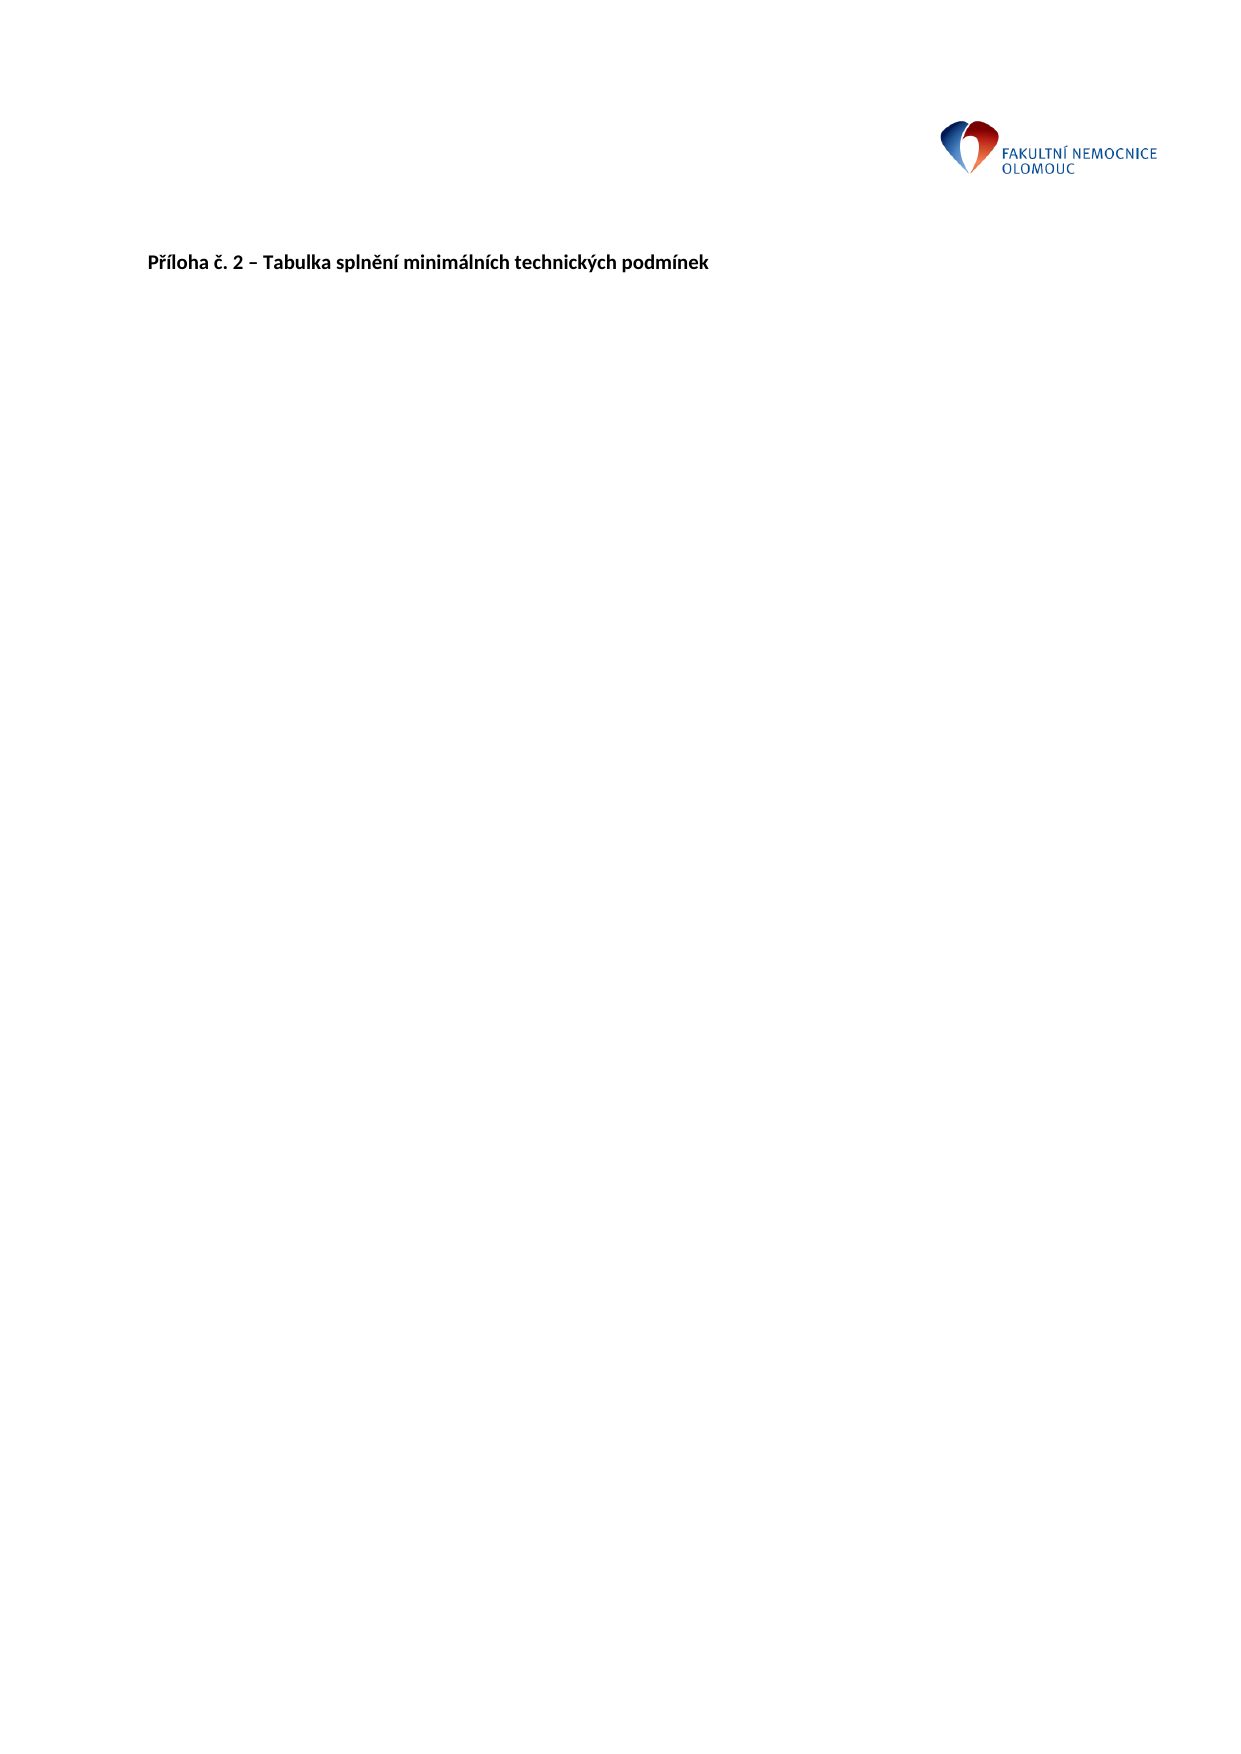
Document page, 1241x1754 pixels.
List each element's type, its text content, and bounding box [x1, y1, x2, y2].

list Příloha č. 2 – Tabulka splnění minimálních technických podmínek [148, 249, 1093, 275]
